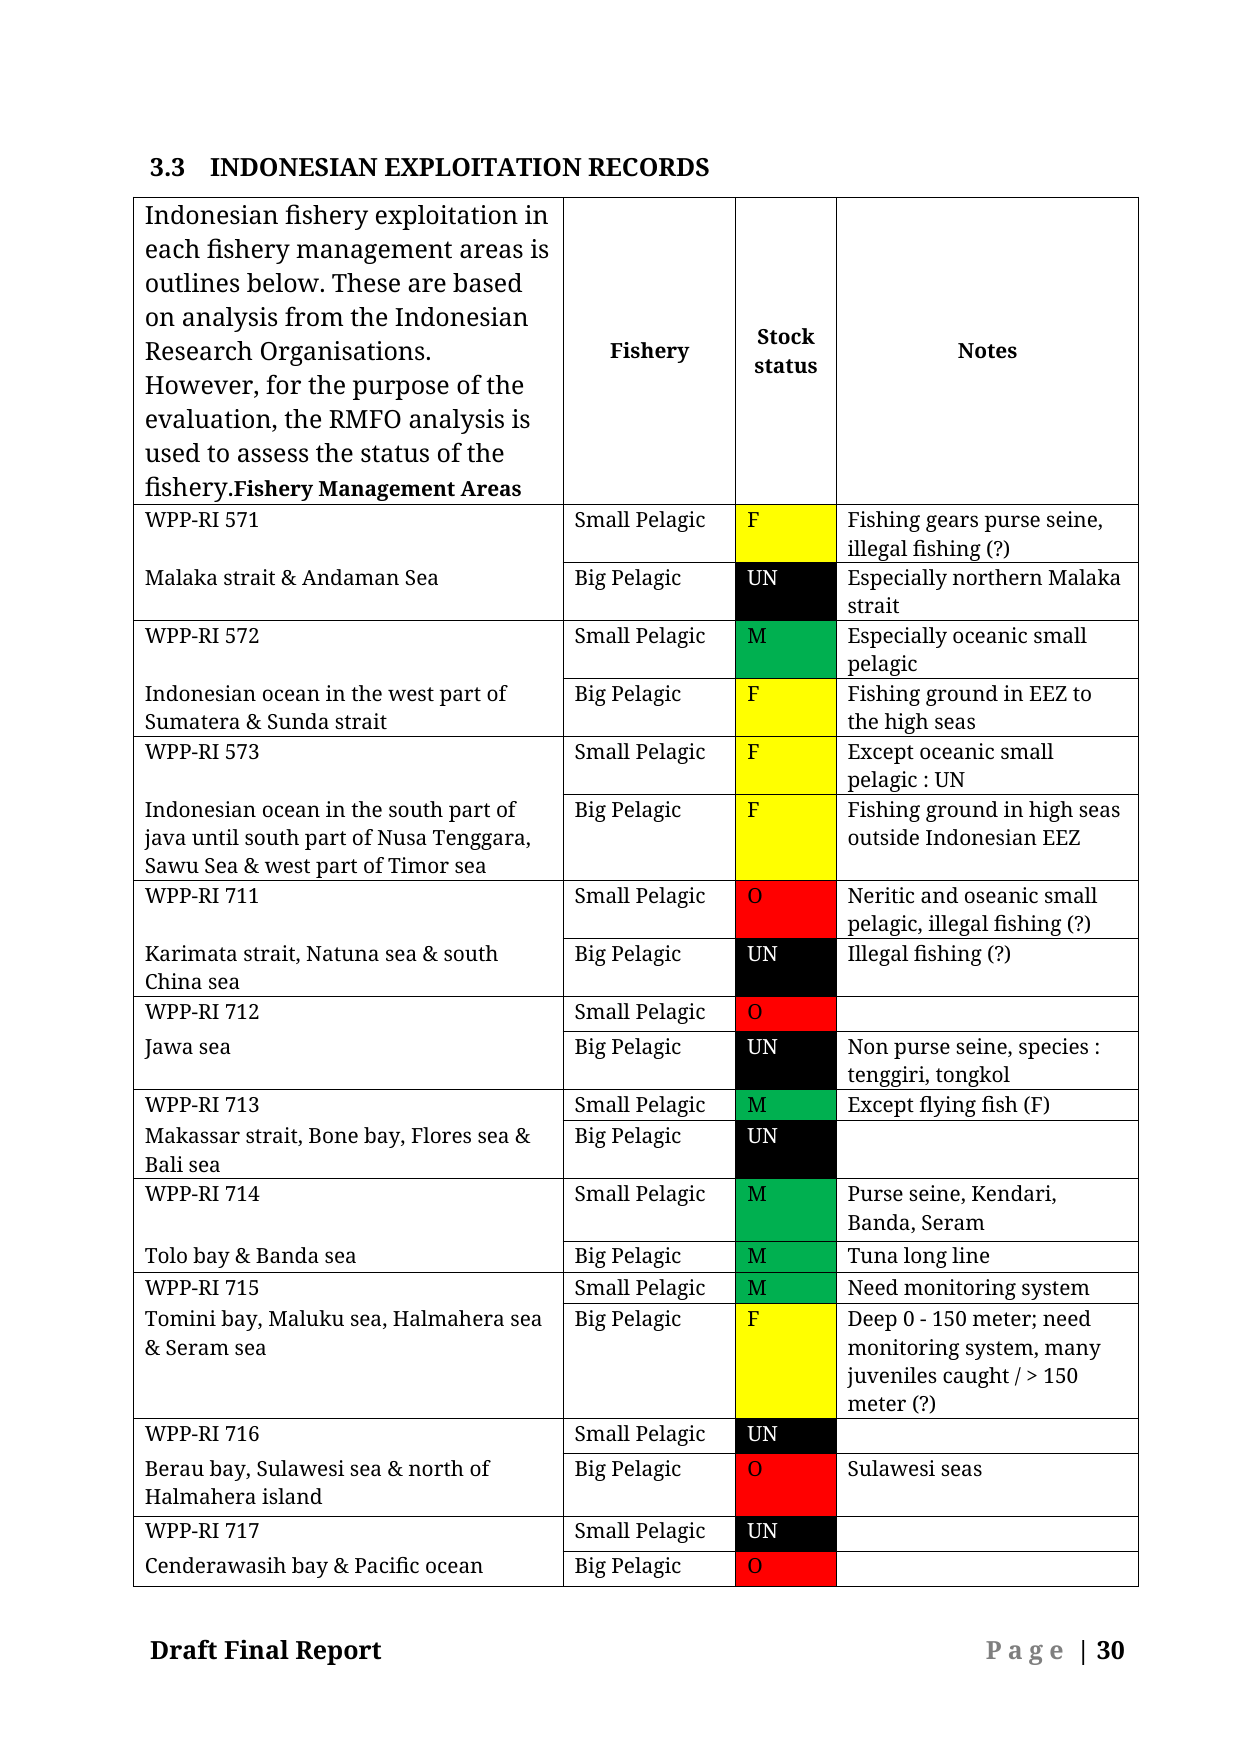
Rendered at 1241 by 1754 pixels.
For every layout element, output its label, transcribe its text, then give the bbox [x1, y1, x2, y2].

table_cell [837, 1552, 1138, 1586]
table_cell [837, 1517, 1138, 1551]
table_cell Big Pelagic [564, 1304, 735, 1418]
table_cell Big Pelagic [564, 1032, 735, 1089]
table_cell M [736, 1090, 836, 1120]
table_cell Small Pelagic [564, 1090, 735, 1120]
table_header Fishery [564, 198, 735, 504]
table_cell Small Pelagic [564, 737, 735, 794]
table_cell Makassar strait, Bone bay, Flores sea & Bali sea [134, 1120, 563, 1178]
table_cell Big Pelagic [564, 1121, 735, 1178]
table_cell WPP-RI 572 [134, 621, 563, 678]
table_cell M [736, 1242, 836, 1272]
table_cell O [736, 1454, 836, 1516]
table_cell Especially oceanic small pelagic [837, 621, 1138, 678]
table_cell Non purse seine, species : tenggiri, tongkol [837, 1032, 1138, 1089]
table_cell Big Pelagic [564, 939, 735, 996]
table_cell UN [736, 1121, 836, 1178]
table_header Stock status [736, 198, 836, 504]
table_cell Small Pelagic [564, 621, 735, 678]
table_cell Need monitoring system [837, 1273, 1138, 1303]
table_cell F [736, 679, 836, 736]
table_cell Indonesian ocean in the west part of Sumatera & Sunda strait [134, 678, 563, 736]
table_cell Small Pelagic [564, 997, 735, 1031]
table_cell Small Pelagic [564, 1273, 735, 1303]
table_cell Big Pelagic [564, 563, 735, 620]
table_cell Small Pelagic [564, 505, 735, 562]
table_cell UN [736, 1032, 836, 1089]
table_cell O [736, 997, 836, 1031]
table_cell WPP-RI 715 [134, 1273, 563, 1303]
table_cell Tomini bay, Maluku sea, Halmahera sea & Seram sea [134, 1303, 563, 1418]
table_cell Big Pelagic [564, 1454, 735, 1516]
table_cell Malaka strait & Andaman Sea [134, 562, 563, 620]
table_cell WPP-RI 712 [134, 997, 563, 1031]
table_cell WPP-RI 713 [134, 1090, 563, 1120]
table_cell Sulawesi seas [837, 1454, 1138, 1516]
table_cell Small Pelagic [564, 1179, 735, 1241]
table_cell Fishing ground in high seas outside Indonesian EEZ [837, 795, 1138, 880]
table_cell Deep 0 - 150 meter; need monitoring system, many juveniles caught / > 150 meter (?) [837, 1304, 1138, 1418]
table_cell Neritic and oseanic small pelagic, illegal fishing (?) [837, 881, 1138, 938]
table_cell WPP-RI 714 [134, 1179, 563, 1241]
table_cell Big Pelagic [564, 1242, 735, 1272]
table_cell Purse seine, Kendari, Banda, Seram [837, 1179, 1138, 1241]
table_cell M [736, 1179, 836, 1241]
table_cell M [736, 1273, 836, 1303]
table_cell UN [736, 563, 836, 620]
table_cell M [736, 621, 836, 678]
table_cell Big Pelagic [564, 795, 735, 880]
table_cell Cenderawasih bay & Pacific ocean [134, 1551, 563, 1586]
table_cell Indonesian ocean in the south part of java until south part of Nusa Tenggara, Sawu Sea & west part of Timor sea [134, 794, 563, 880]
table_cell Big Pelagic [564, 1552, 735, 1586]
table_cell Berau bay, Sulawesi sea & north of Halmahera island [134, 1453, 563, 1516]
table_cell [837, 1121, 1138, 1178]
table_cell Tuna long line [837, 1242, 1138, 1272]
table_cell Jawa sea [134, 1031, 563, 1089]
table_cell WPP-RI 711 [134, 881, 563, 938]
table_cell F [736, 1304, 836, 1418]
table_cell Tolo bay & Banda sea [134, 1241, 563, 1272]
table_cell Except flying fish (F) [837, 1090, 1138, 1120]
table_cell Illegal fishing (?) [837, 939, 1138, 996]
table_cell Small Pelagic [564, 881, 735, 938]
table_cell WPP-RI 571 [134, 505, 563, 562]
table_cell Small Pelagic [564, 1517, 735, 1551]
table_cell Big Pelagic [564, 679, 735, 736]
table_cell WPP-RI 716 [134, 1419, 563, 1453]
table_cell O [736, 881, 836, 938]
table_cell WPP-RI 573 [134, 737, 563, 794]
table_cell O [736, 1552, 836, 1586]
table_cell F [736, 737, 836, 794]
table_cell Except oceanic small pelagic : UN [837, 737, 1138, 794]
table_cell UN [736, 1419, 836, 1453]
subtitle Indonesian Exploitation Records [150, 150, 1122, 184]
table_header Indonesian fishery exploitation in each fishery management areas is outlines below. These are based on analysis from the Indonesian Research Organisations. However, for the purpose of the evaluation, the RMFO analysis is used to assess the status of the fishery.Fishery Management Areas [134, 198, 563, 504]
table_cell Fishing ground in EEZ to the high seas [837, 679, 1138, 736]
table_cell Small Pelagic [564, 1419, 735, 1453]
table_cell UN [736, 1517, 836, 1551]
table_cell Especially northern Malaka strait [837, 563, 1138, 620]
table_cell UN [736, 939, 836, 996]
table_cell Karimata strait, Natuna sea & south China sea [134, 938, 563, 996]
table_cell [837, 997, 1138, 1031]
table_cell [837, 1419, 1138, 1453]
table_cell Fishing gears purse seine, illegal fishing (?) [837, 505, 1138, 562]
table_cell F [736, 505, 836, 562]
table_cell WPP-RI 717 [134, 1517, 563, 1551]
table_cell F [736, 795, 836, 880]
table_header Notes [837, 198, 1138, 504]
